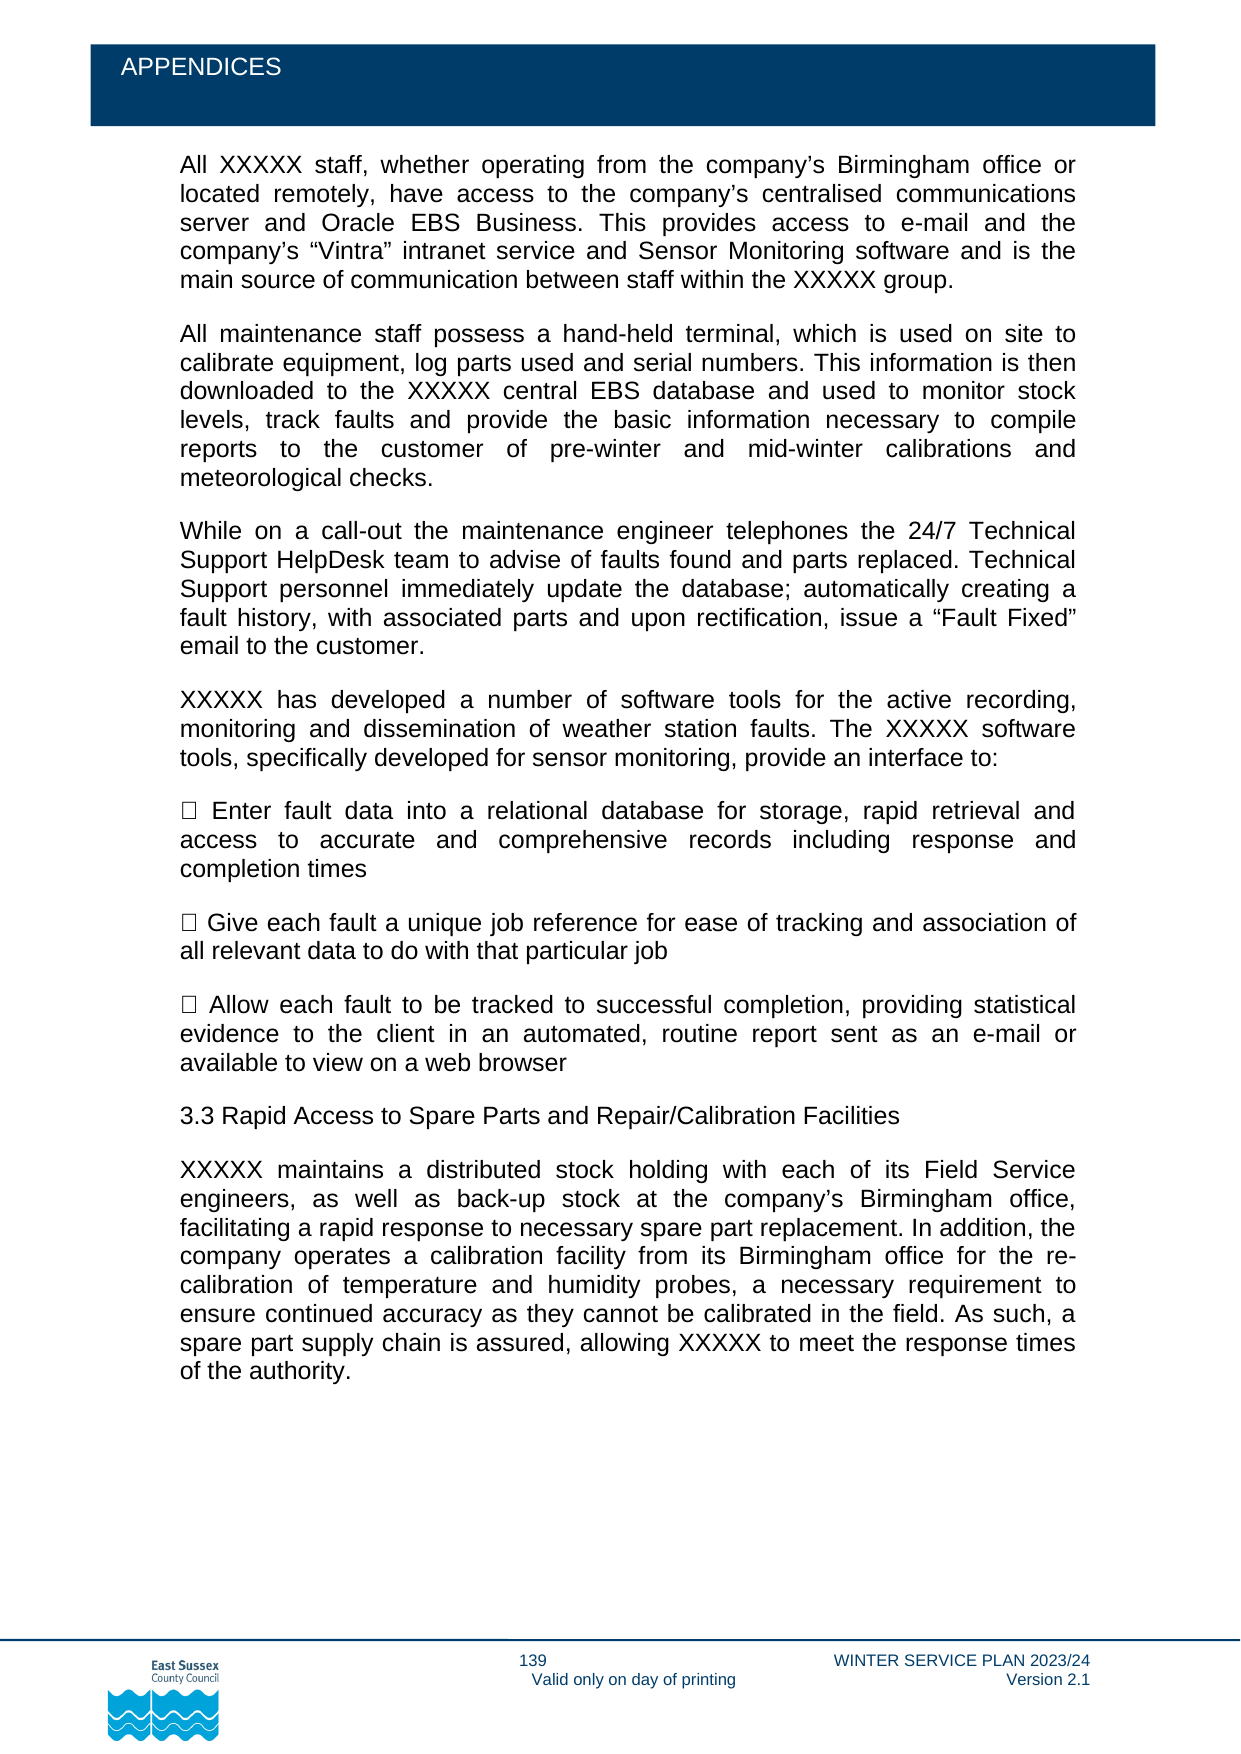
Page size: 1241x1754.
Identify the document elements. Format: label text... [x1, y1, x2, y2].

picture [190, 1735, 205, 1741]
picture [121, 1735, 137, 1741]
text XXXXX maintains a distributed stock holding with each of its Field Service engineers, as well as back-up stock at the company’s Birmingham office, facilitating a rapid response to necessary spare part replacement. In addition, the company operates a calibration facility from its Birmingham office for the re-calibration of temperature and humidity probes, a necessary requirement to ensure continued accuracy as they cannot be calibrated in the field. As such, a spare part supply chain is assured, allowing XXXXX to meet the response times of the authority. [179, 1155, 1078, 1385]
text While on a call-out the maintenance engineer telephones the 24/7 Technical Support HelpDesk team to advise of faults found and parts replaced. Technical Support personnel immediately update the database; automatically creating a fault history, with associated parts and upon rectification, issue a “Fault Fixed” email to the customer. [179, 516, 1078, 660]
text  Allow each fault to be tracked to successful completion, providing statistical evidence to the client in an automated, routine report sent as an e-mail or available to view on a web browser [179, 990, 1078, 1076]
text  Enter fault data into a relational database for storage, rapid retrieval and access to accurate and comprehensive records including response and completion times [179, 796, 1078, 882]
text All XXXXX staff, whether operating from the company’s Birmingham office or located remotely, have access to the company’s centralised communications server and Oracle EBS Business. This provides access to e-mail and the company’s “Vintra” intranet service and Sensor Monitoring software and is the main source of communication between staff within the XXXXX group. [179, 150, 1078, 294]
picture [107, 1660, 219, 1741]
text XXXXX has developed a number of software tools for the active recording, monitoring and dissemination of weather station faults. The XXXXX software tools, specifically developed for sensor monitoring, provide an interface to: [179, 685, 1078, 771]
text 3.3 Rapid Access to Spare Parts and Repair/Calibration Facilities [179, 1101, 1078, 1130]
picture [166, 1735, 181, 1741]
text  Give each fault a unique job reference for ease of tracking and association of all relevant data to do with that particular job [179, 907, 1078, 965]
text All maintenance staff possess a hand-held terminal, which is used on site to calibrate equipment, log parts used and serial numbers. This information is then downloaded to the XXXXX central EBS database and used to monitor stock levels, track faults and provide the basic information necessary to compile reports to the customer of pre-winter and mid-winter calibrations and meteorological checks. [179, 319, 1078, 491]
